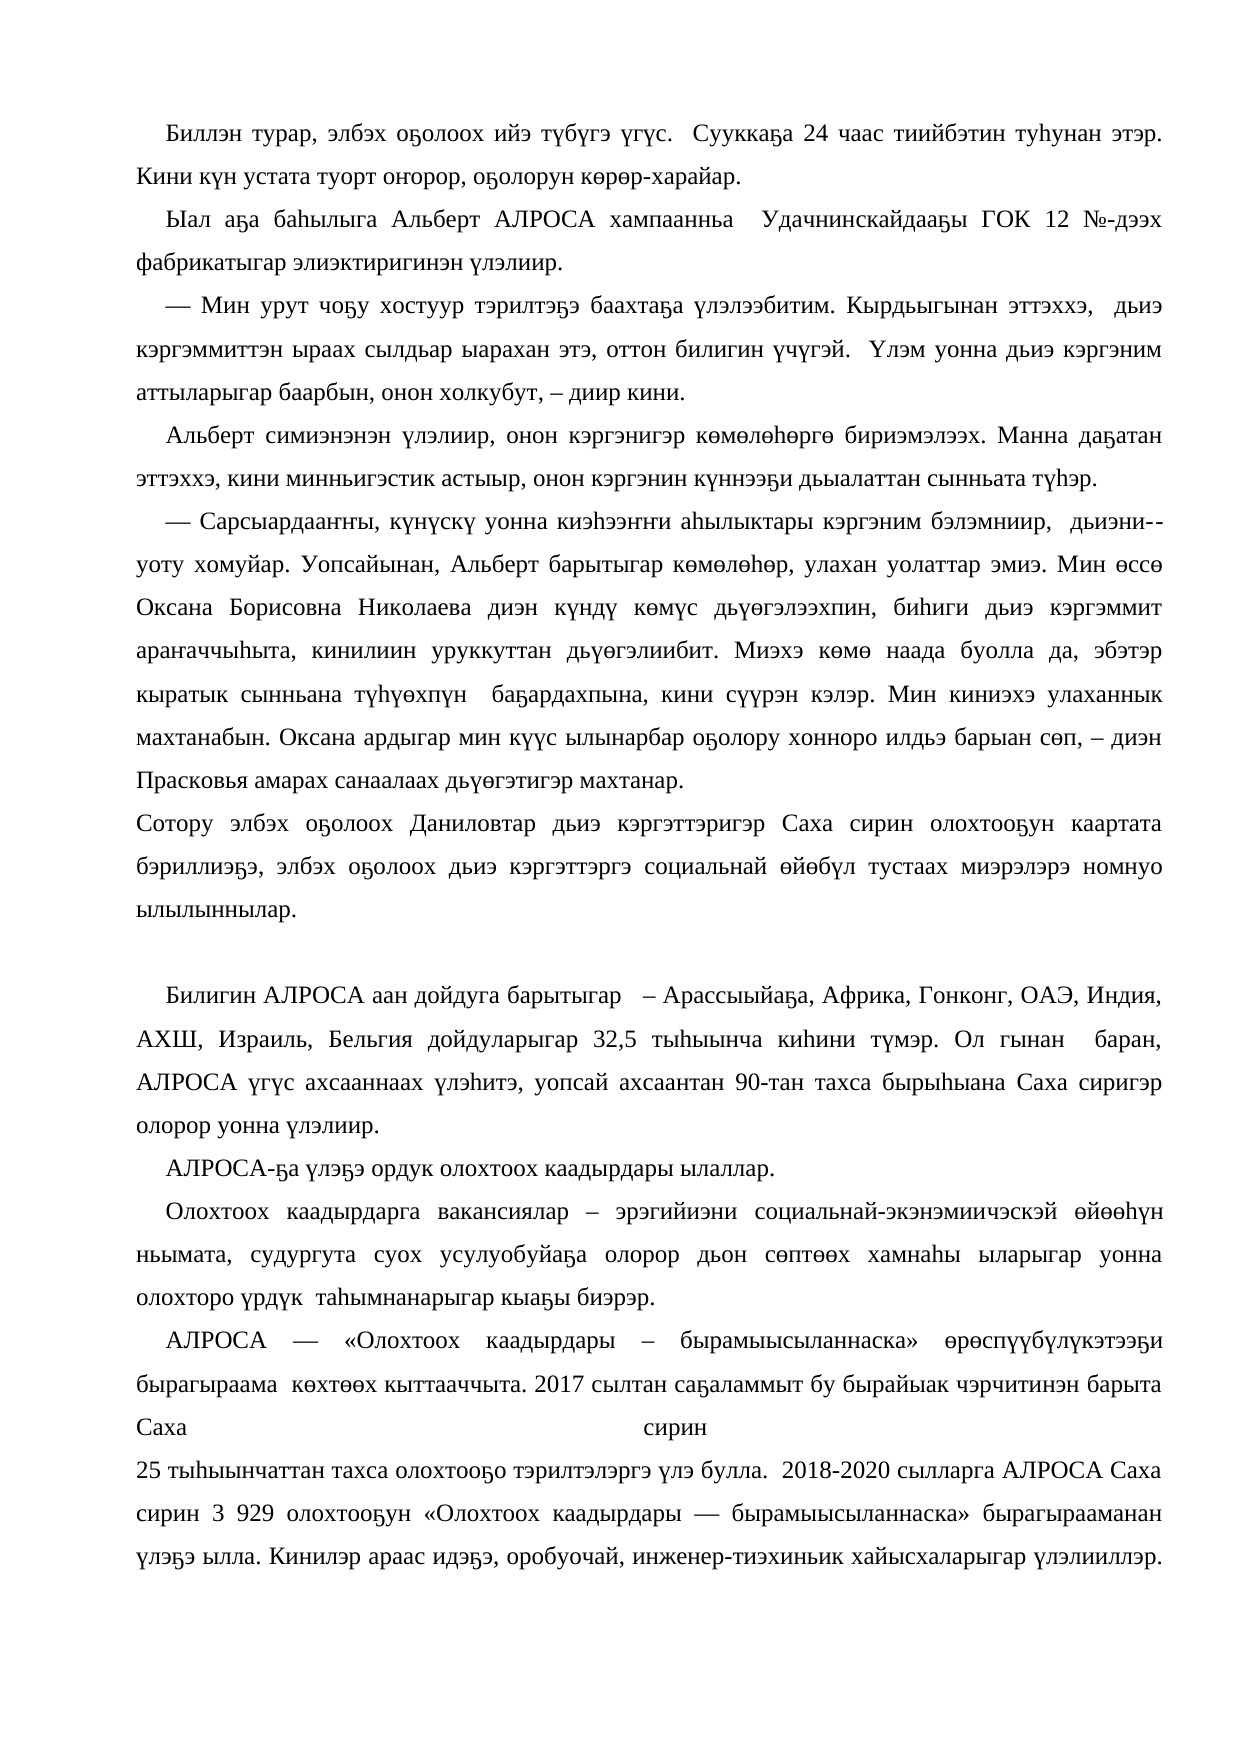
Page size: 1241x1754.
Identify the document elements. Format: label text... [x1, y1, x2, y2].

text АЛРОСА-ҕа үлэҕэ ордук олохтоох каадырдары ылаллар. [136, 1153, 1163, 1182]
text Альберт симиэнэнэн үлэлиир, онон кэргэнигэр көмөлөһөргө бириэмэлээх. Манна даҕатан эттэххэ, кини минньигэстик астыыр, онон кэргэнин күннээҕи дьыалаттан сынньата түһэр. [136, 420, 1163, 492]
text Билигин АЛРОСА аан дойдуга барытыгар – Арассыыйаҕа, Африка, Гонконг, ОАЭ, Индия, АХШ, Израиль, Бельгия дойдуларыгар 32,5 тыһыынча киһини түмэр. Ол гынан баран, АЛРОСА үгүс ахсааннаах үлэһитэ, уопсай ахсаантан 90-тан тахса бырыһыана Саха сиригэр олорор уонна үлэлиир. [136, 981, 1163, 1139]
text — Мин урут чоҕу хостуур тэрилтэҕэ баахтаҕа үлэлээбитим. Кырдьыгынан эттэххэ, дьиэ кэргэммиттэн ыраах сылдьар ыарахан этэ, оттон билигин үчүгэй. Үлэм уонна дьиэ кэргэним аттыларыгар баарбын, онон холкубут, – диир кини. [136, 291, 1163, 406]
text Биллэн турар, элбэх оҕолоох ийэ түбүгэ үгүс. Сууккаҕа 24 чаас тиийбэтин туһунан этэр. Кини күн устата туорт оҥорор, оҕолорун көрөр-харайар. [136, 118, 1163, 190]
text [136, 1326, 1163, 1570]
text Олохтоох каадырдарга вакансиялар – эрэгийиэни социальнай-экэнэмии­чэскэй өйөөһүн ньымата, судургута суох усулуобуйаҕа олорор дьон сөптөөх хамнаһы ыларыгар уонна олохторо үрдүк таһымнанарыгар кыаҕы биэрэр. [136, 1196, 1163, 1311]
text Сотору элбэх оҕолоох Даниловтар дьиэ кэргэттэригэр Саха сирин олохтооҕун каартата бэриллиэҕэ, элбэх оҕо­лоох дьиэ кэргэттэргэ социальнай өйөбүл тустаах миэрэлэрэ номнуо ылылыннылар. [136, 808, 1163, 923]
text — Сарсыардааҥҥы, күнүскү уонна киэһээҥҥи аһылыктары кэргэним бэлэмниир, дьиэни-­уоту хомуйар. Уопсайынан, Альберт барытыгар көмөлөһөр, улахан уолаттар эмиэ. Мин өссө Оксана Борисовна Николаева диэн күндү көмүс дьүөгэлээхпин, биһиги дьиэ кэргэммит араҥаччыһыта, кинилиин уруккуттан дьүөгэлиибит. Миэхэ көмө наада буолла да, эбэтэр кыратык сынньана түһүөхпүн баҕардахпына, кини сүүрэн кэлэр. Мин киниэхэ улаханнык махтанабын. Оксана ардыгар мин күүс ылынарбар оҕолору хонноро илдьэ барыан сөп, – диэн Прасковья амарах санаалаах дьүөгэтигэр махтанар. [136, 506, 1163, 794]
text Ыал аҕа баһылыга Альберт АЛРОСА хампаанньа Удачнинскайдааҕы ГОК 12 №-дээх фабрикатыгар элиэктиригинэн үлэлиир. [136, 204, 1163, 276]
